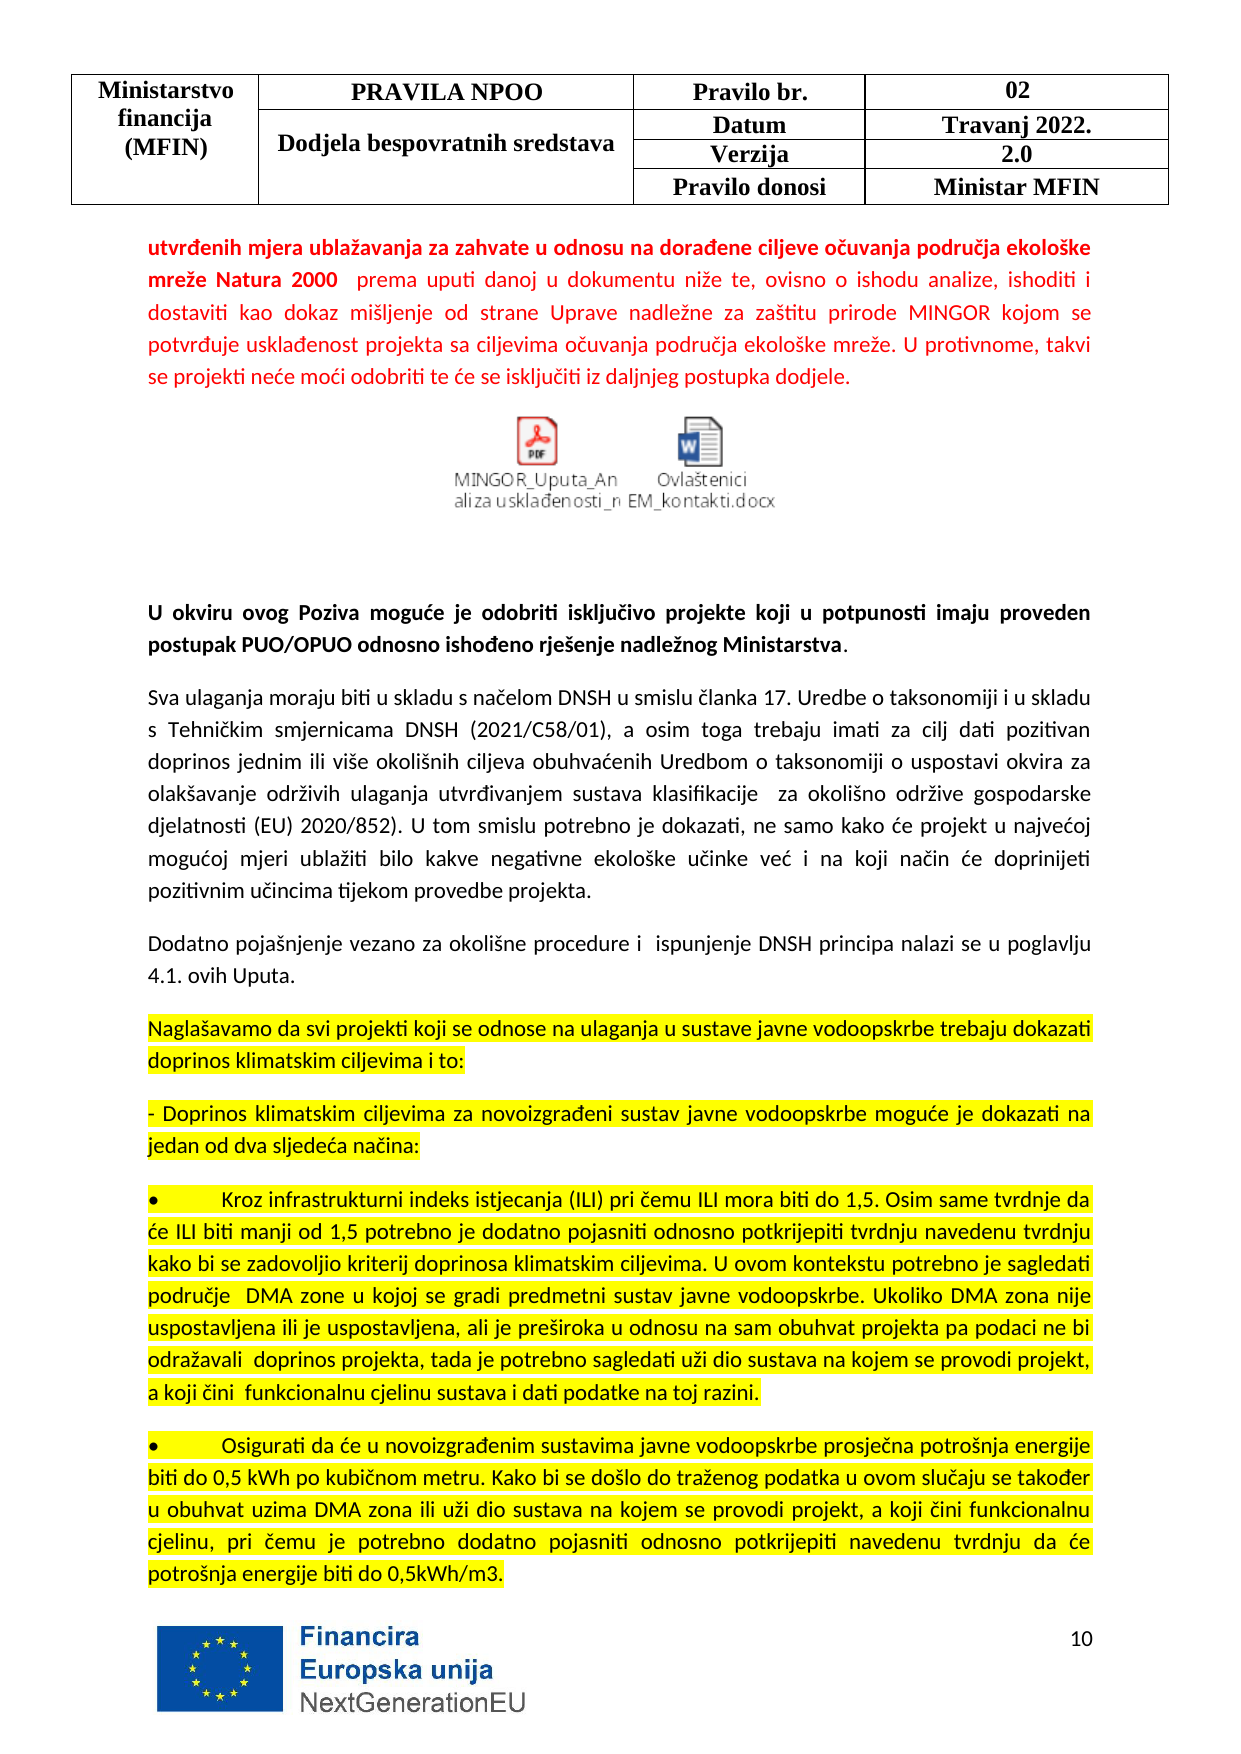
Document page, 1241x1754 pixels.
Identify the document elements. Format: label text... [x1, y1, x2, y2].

text Dodatno pojašnjenje vezano za okolišne procedure i ispunjenje DNSH principa nalazi se u poglavlju 4.1. ovih Uputa. [148, 929, 1093, 989]
text Sva ulaganja moraju biti u skladu s načelom DNSH u smislu članka 17. Uredbe o taksonomiji i u skladu s Tehničkim smjernicama DNSH (2021/C58/01), a osim toga trebaju imati za cilj dati pozitivan doprinos jednim ili više okolišnih ciljeva obuhvaćenih Uredbom o taksonomiji o uspostavi okvira za olakšavanje održivih ulaganja utvrđivanjem sustava klasifikacije za okolišno održive gospodarske djelatnosti (EU) 2020/852). U tom smislu potrebno je dokazati, ne samo kako će projekt u najvećoj mogućoj mjeri ublažiti bilo kakve negativne ekološke učinke već i na koji način će doprinijeti pozitivnim učincima tijekom provedbe projekta. [148, 683, 1093, 904]
text • Osigurati da će u novoizgrađenim sustavima javne vodoopskrbe prosječna potrošnja energije biti do 0,5 kWh po kubičnom metru. Kako bi se došlo do traženog podatka u ovom slučaju se također u obuhvat uzima DMA zona ili uži dio sustava na kojem se provodi projekt, a koji čini funkcionalnu cjelinu, pri čemu je potrebno dodatno pojasniti odnosno potkrijepiti navedenu tvrdnju da će potrošnja energije biti do 0,5kWh/m3. [148, 1555, 1093, 1588]
text Naglašavamo da svi projekti koji se odnose na ulaganja u sustave javne vodoopskrbe trebaju dokazati doprinos klimatskim ciljevima i to: [148, 1042, 1093, 1074]
text - Doprinos klimatskim ciljevima za novoizgrađeni sustav javne vodoopskrbe moguće je dokazati na jedan od dva sljedeća načina: [148, 1127, 1093, 1160]
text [148, 233, 1093, 390]
text U okviru ovog Poziva moguće je odobriti isključivo projekte koji u potpunosti imaju proveden postupak PUO/OPUO odnosno ishođeno rješenje nadležnog Ministarstva. [148, 598, 1093, 658]
